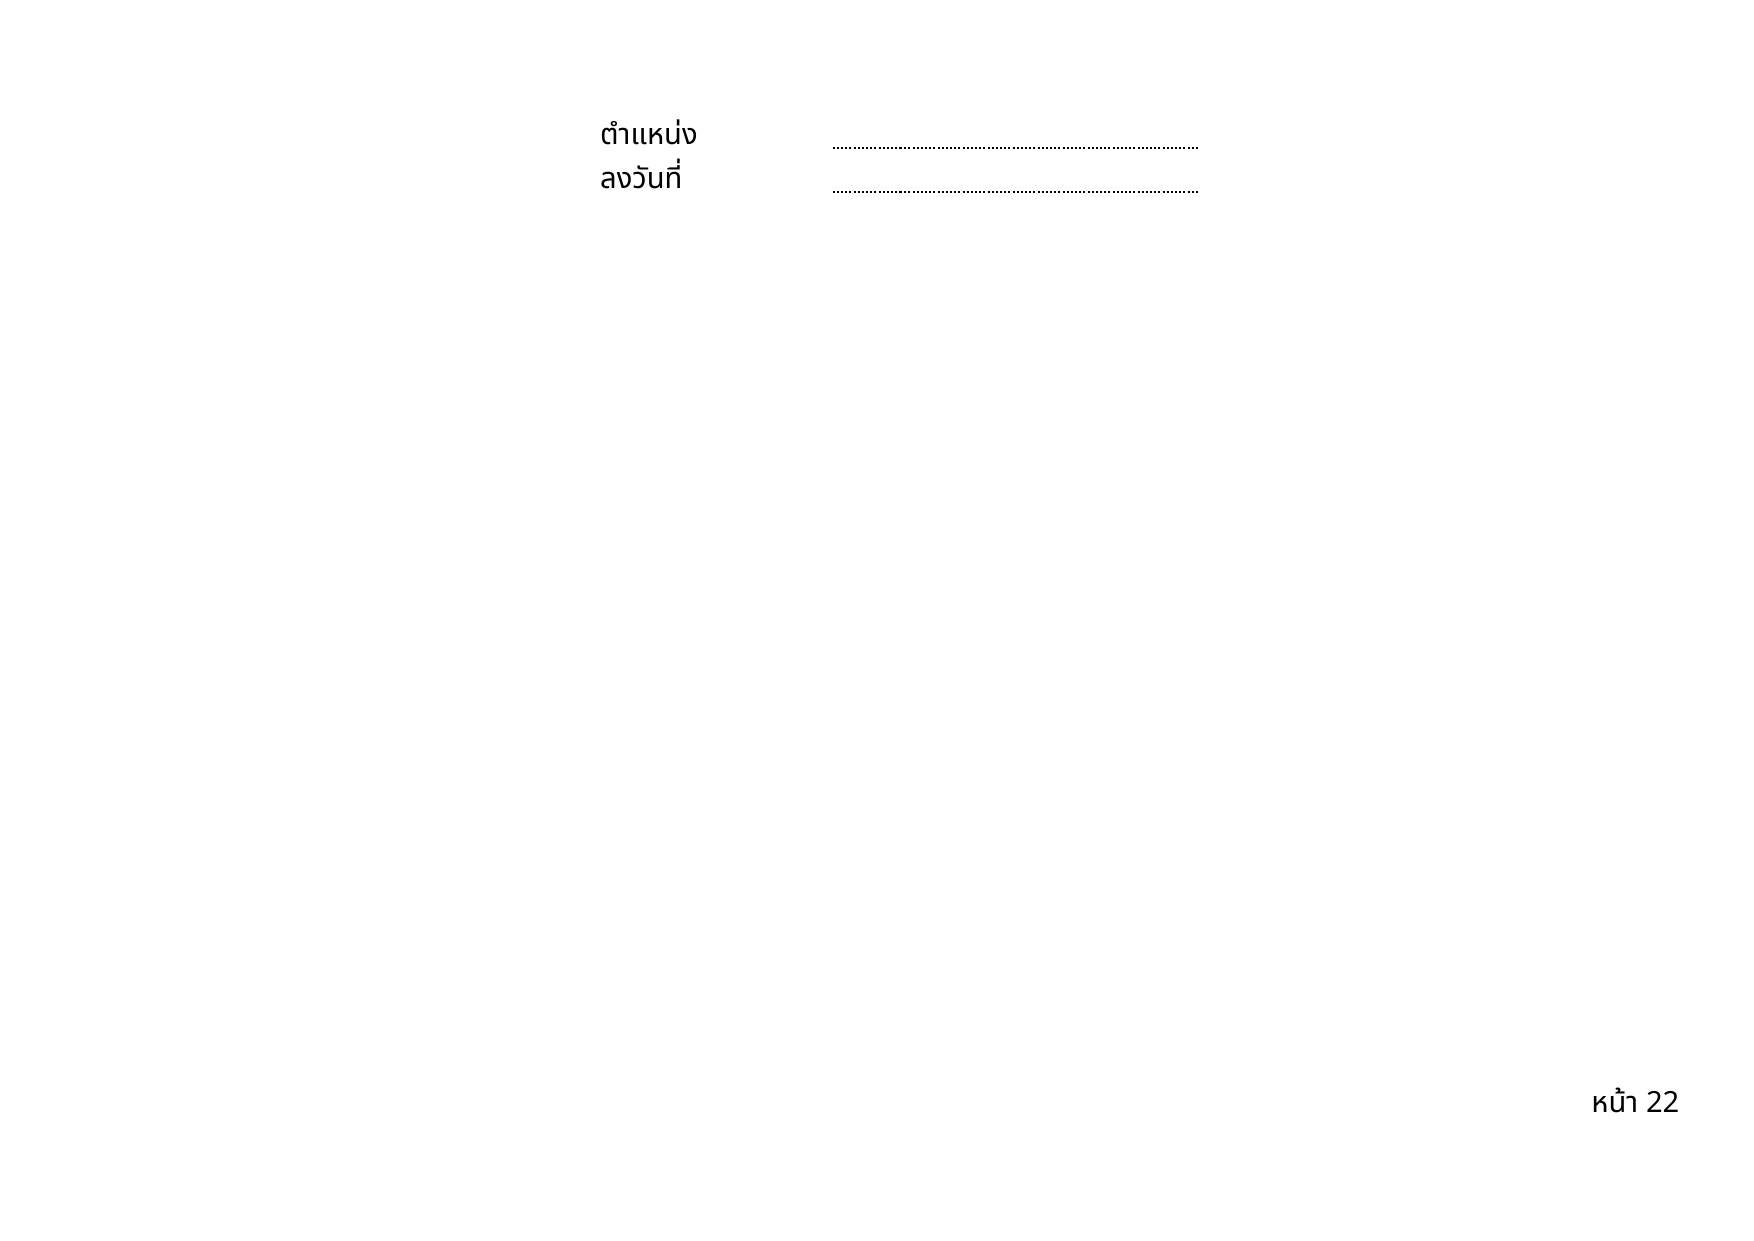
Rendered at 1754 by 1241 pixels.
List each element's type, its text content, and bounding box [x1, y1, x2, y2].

text ตำแหน่ง [75, 113, 1679, 158]
text ลงวันที่ [75, 158, 1679, 202]
